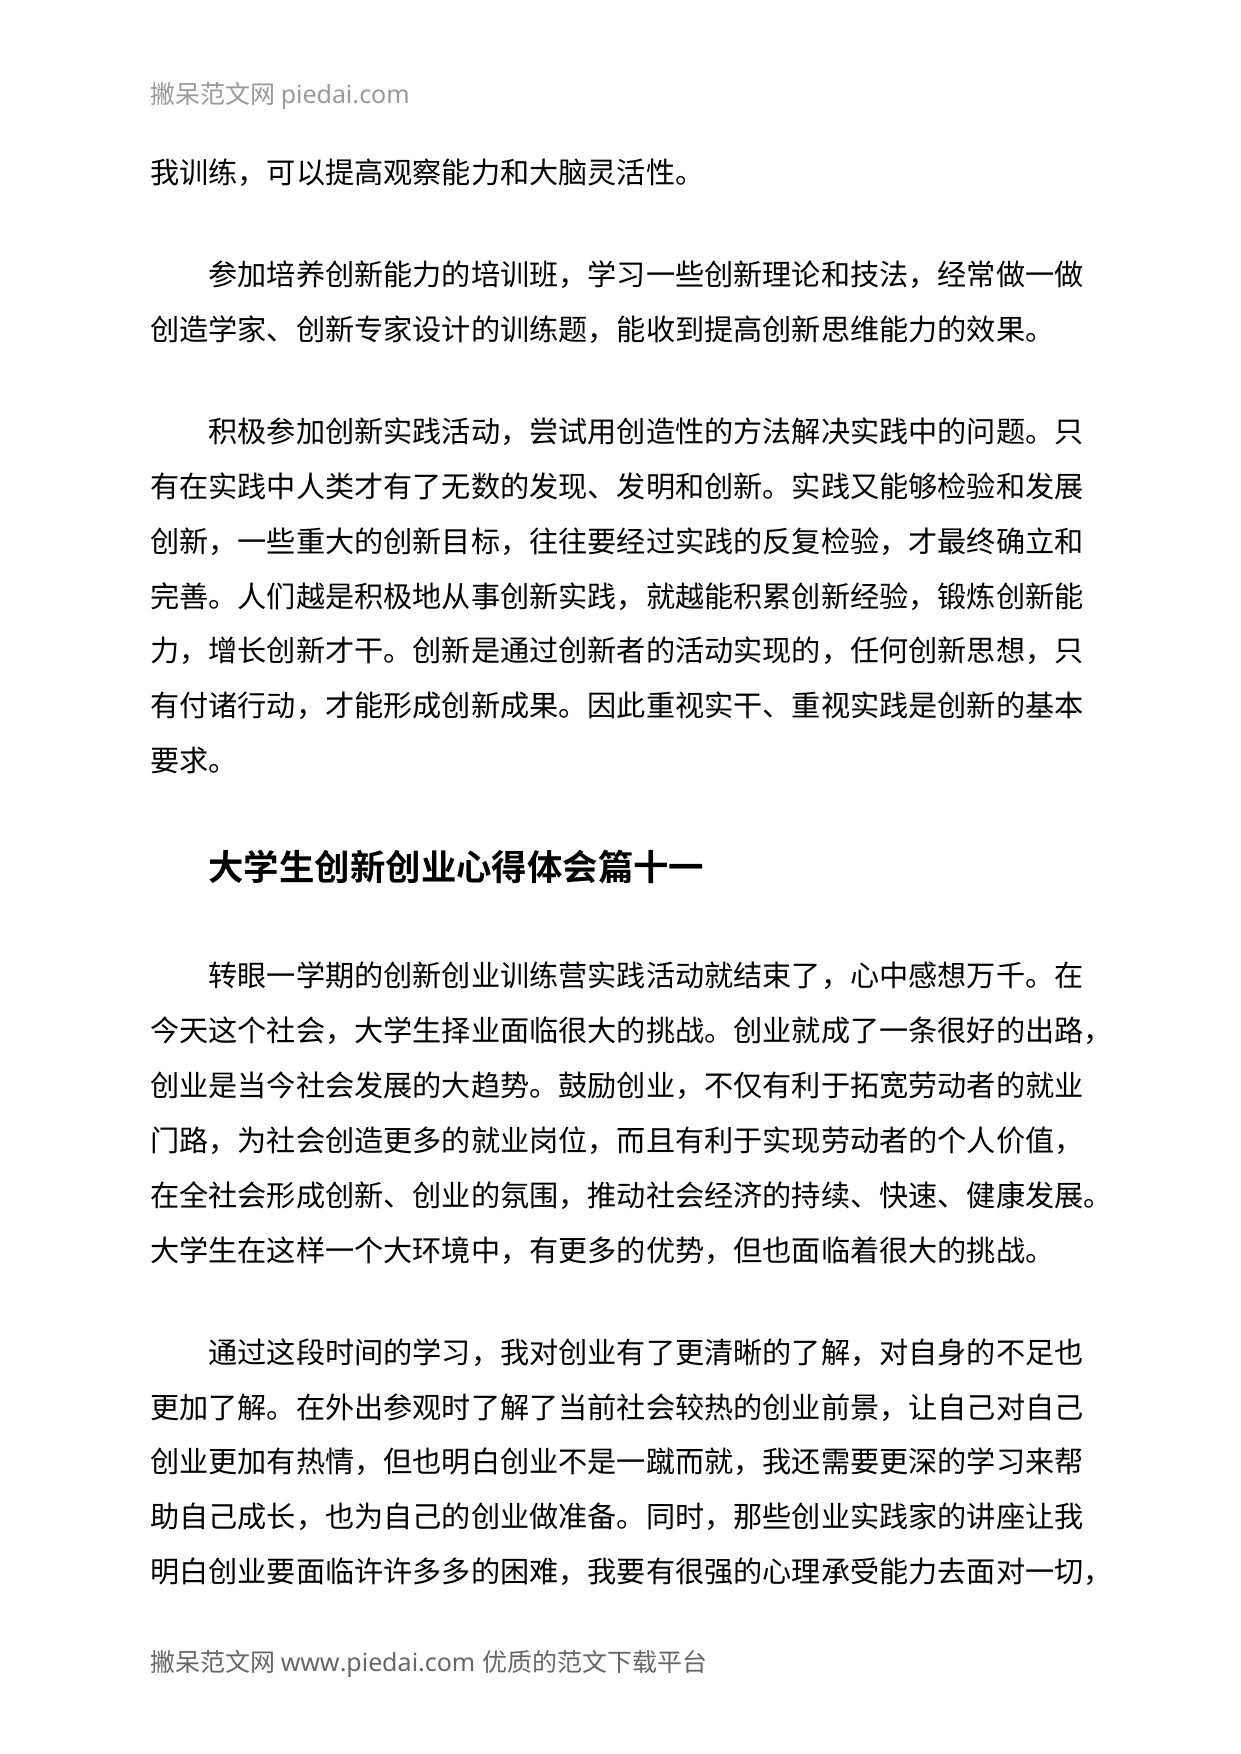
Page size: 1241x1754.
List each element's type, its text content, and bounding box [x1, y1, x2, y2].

text 积极参加创新实践活动，尝试用创造性的方法解决实践中的问题。只有在实践中人类才有了无数的发现、发明和创新。实践又能够检验和发展创新，一些重大的创新目标，往往要经过实践的反复检验，才最终确立和完善。人们越是积极地从事创新实践，就越能积累创新经验，锻炼创新能力，增长创新才干。创新是通过创新者的活动实现的，任何创新思想，只有付诸行动，才能形成创新成果。因此重视实干、重视实践是创新的基本要求。 [150, 408, 1090, 780]
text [150, 150, 1090, 192]
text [150, 1329, 1090, 1591]
text 大学生创新创业心得体会篇十一 [150, 839, 1090, 891]
text 参加培养创新能力的培训班，学习一些创新理论和技法，经常做一做创造学家、创新专家设计的训练题，能收到提高创新思维能力的效果。 [150, 252, 1090, 349]
text 转眼一学期的创新创业训练营实践活动就结束了，心中感想万千。在今天这个社会，大学生择业面临很大的挑战。创业就成了一条很好的出路，创业是当今社会发展的大趋势。鼓励创业，不仅有利于拓宽劳动者的就业门路，为社会创造更多的就业岗位，而且有利于实现劳动者的个人价值，在全社会形成创新、创业的氛围，推动社会经济的持续、快速、健康发展。大学生在这样一个大环境中，有更多的优势，但也面临着很大的挑战。 [150, 953, 1090, 1270]
